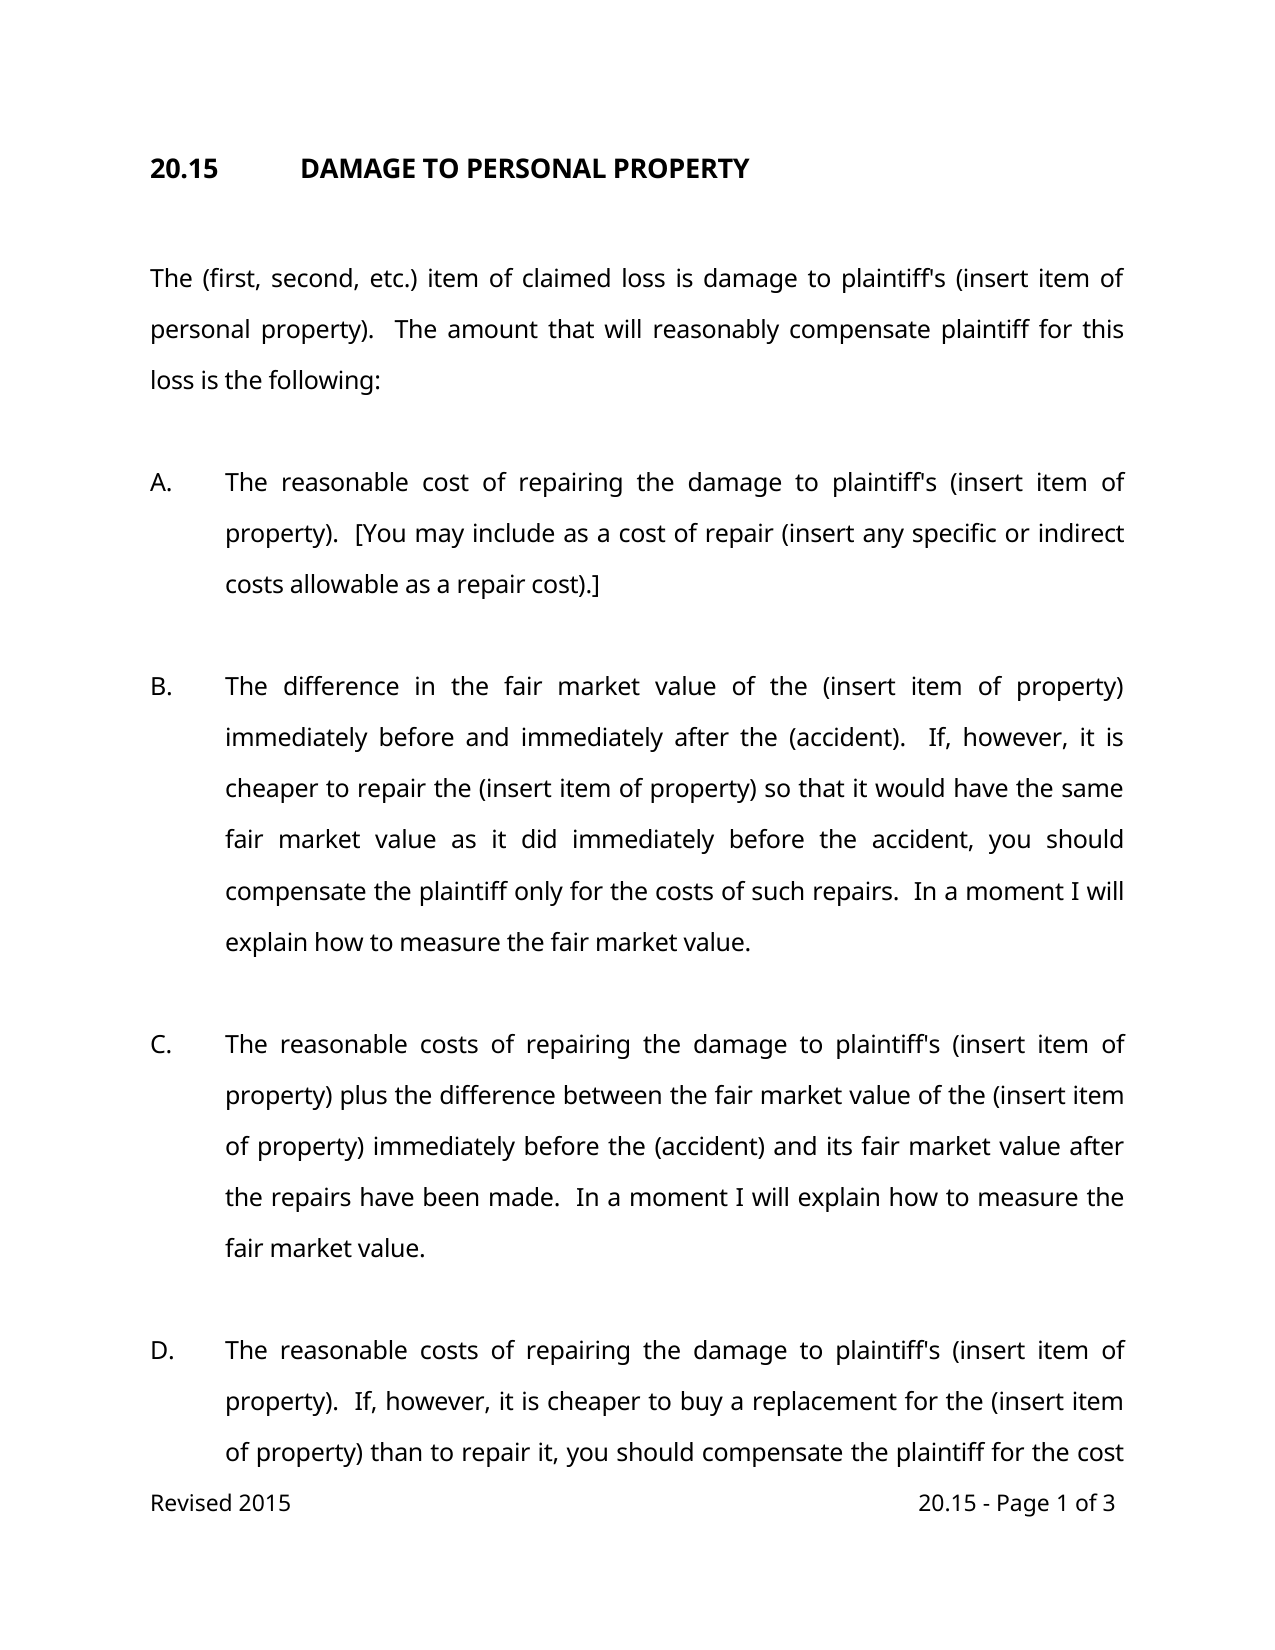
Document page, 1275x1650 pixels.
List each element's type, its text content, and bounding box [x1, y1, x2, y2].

text C. The reasonable costs of repairing the damage to plaintiff's (insert item of property) plus the difference between the fair market value of the (insert item of property) immediately before the (accident) and its fair market value after the repairs have been made. In a moment I will explain how to measure the fair market value. [150, 1026, 1125, 1264]
text B. The difference in the fair market value of the (insert item of property) immediately before and immediately after the (accident). If, however, it is cheaper to repair the (insert item of property) so that it would have the same fair market value as it did immediately before the accident, you should compensate the plaintiff only for the costs of such repairs. In a moment I will explain how to measure the fair market value. [150, 669, 1125, 958]
text 20.15 DAMAGE TO PERSONAL PROPERTY [150, 150, 1125, 187]
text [150, 1332, 1125, 1469]
text A. The reasonable cost of repairing the damage to plaintiff's (insert item of property). [You may include as a cost of repair (insert any specific or indirect costs allowable as a repair cost).] [150, 465, 1125, 601]
text The (first, second, etc.) item of claimed loss is damage to plaintiff's (insert item of personal property). The amount that will reasonably compensate plaintiff for this loss is the following: [150, 261, 1125, 397]
